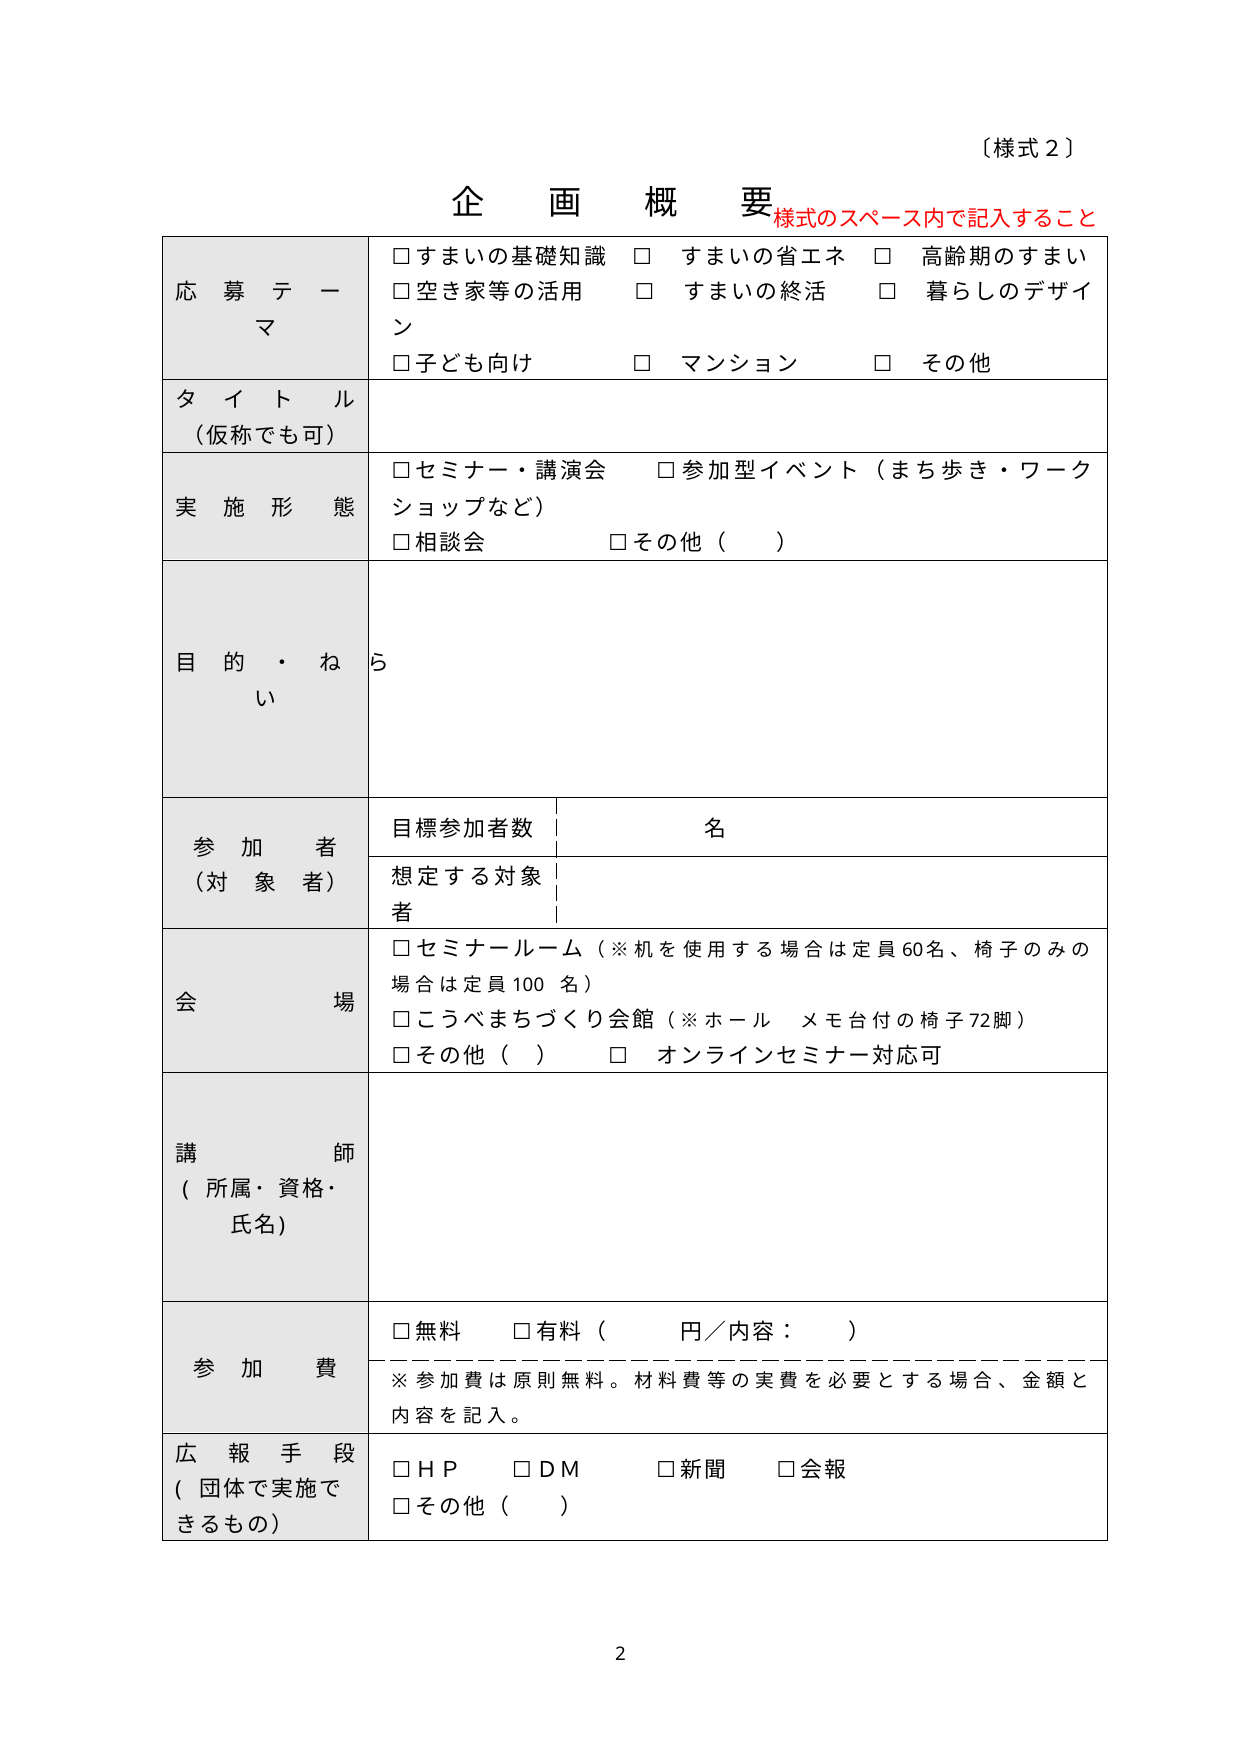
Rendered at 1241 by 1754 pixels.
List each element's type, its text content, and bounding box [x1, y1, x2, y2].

table_cell 講師 (所属･資格･氏名) [163, 1073, 368, 1301]
table_cell ＨＰ ＤＭ 新聞 会報 その他（ ） [369, 1434, 1107, 1540]
table_cell 会場 [163, 929, 368, 1072]
table_cell [556, 857, 1107, 928]
table_cell 目標参加者数 [369, 798, 556, 856]
table_cell 無料 有料（ 円／内容： ） [369, 1302, 1107, 1360]
text 〔様式２〕 [151, 129, 1089, 164]
table_cell [369, 1073, 1107, 1301]
text 企 画 概 要 [151, 164, 1089, 236]
table_cell ※参加費は原則無料。材料費等の実費を必要とする場合、金額と内容を記入。 [369, 1360, 1107, 1432]
table_cell 名 [688, 798, 1107, 856]
table_cell 参加費 [163, 1302, 368, 1432]
table_cell 参加者 （対 象 者） [163, 798, 368, 928]
table_cell [556, 798, 687, 856]
table_cell 目的・ねらい [163, 561, 368, 797]
table_header すまいの基礎知識 すまいの省エネ 高齢期のすまい 空き家等の活用 すまいの終活 暮らしのデザイン 子ども向け マンション その他 [369, 237, 1107, 379]
table_cell [369, 380, 1107, 452]
table_cell [369, 561, 1107, 797]
table_cell タイトル （仮称でも可） [163, 380, 368, 452]
table_cell セミナールーム（※机を使用する場合は定員60名、椅子のみの場合は定員100名） こうべまちづくり会館（※ホール メモ台付の椅子72脚） その他（ ） オンラインセミナー対応可 [369, 929, 1107, 1072]
table_cell 実施形態 [163, 453, 368, 559]
table_cell セミナー・講演会 参加型イベント（まち歩き・ワークショップなど） 相談会 その他（ ） [369, 453, 1107, 559]
table_cell 想定する対象者 [369, 857, 556, 928]
table_header 応募テーマ [163, 237, 368, 379]
table_cell 広報手段 (団体で実施できるもの） [163, 1434, 368, 1540]
